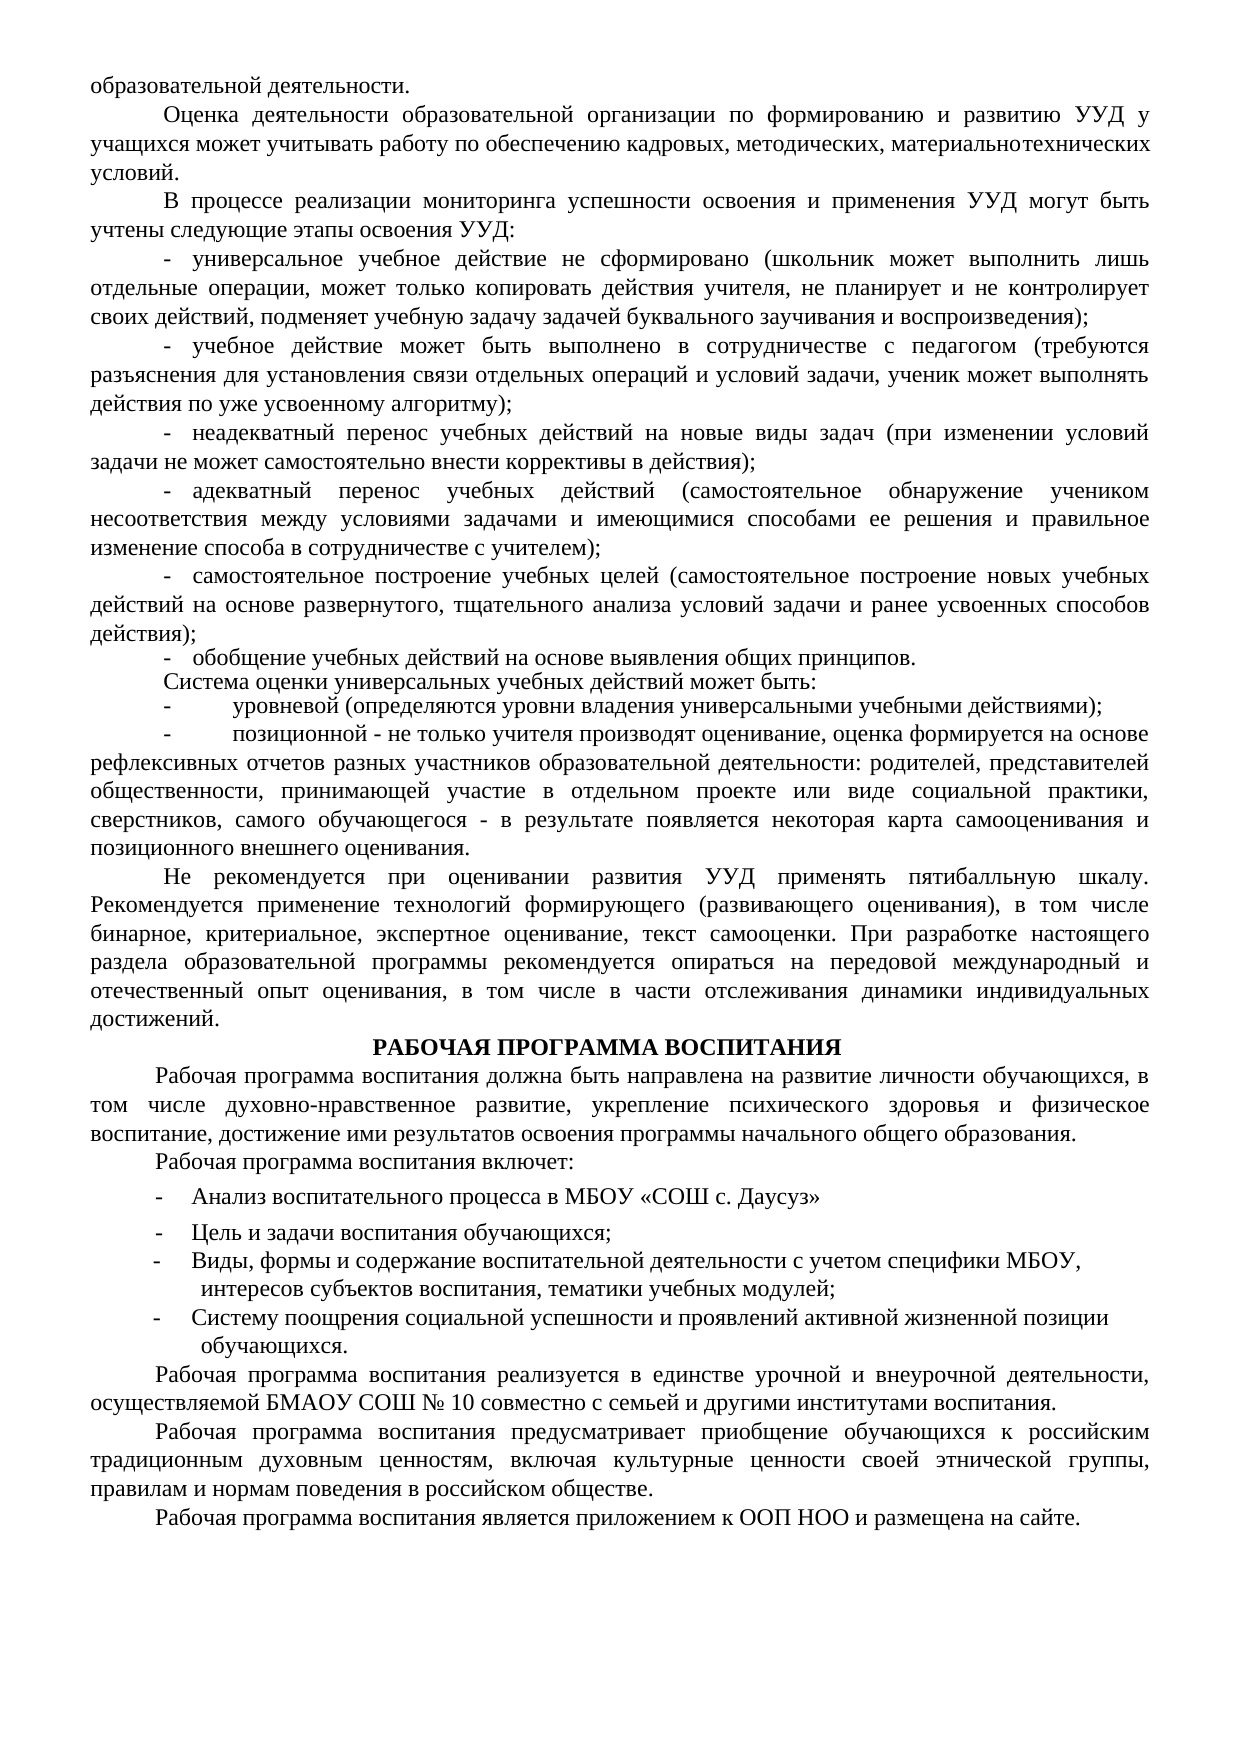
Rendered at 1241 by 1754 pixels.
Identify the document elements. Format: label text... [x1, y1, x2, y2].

text Система оценки универсальных учебных действий может быть: [90, 671, 1153, 694]
list позиционной - не только учителя производят оценивание, оценка формируется на основе рефлексивных отчетов разных участников образовательной деятельности: родителей, представителей общественности, принимающей участие в отдельном проекте или виде социальной практики, сверстников, самого обучающегося - в результате появляется некоторая карта самооценивания и позиционного внешнего оценивания. [90, 718, 1151, 861]
text Рабочая программа воспитания является приложением к ООП НОО и размещена на сайте. [90, 1502, 1151, 1531]
text Рабочая программа воспитания включет: [90, 1147, 1153, 1175]
list Цель и задачи воспитания обучающихся; [90, 1221, 1153, 1245]
list Систему поощрения социальной успешности и проявлений активной жизненной позиции обучающихся. [153, 1302, 1151, 1359]
list уровневой (определяются уровни владения универсальными учебными действиями); [90, 694, 1153, 718]
text Рабочая программа воспитания предусматривает приобщение обучающихся к российским традиционным духовным ценностям, включая культурные ценности своей этнической группы, правилам и нормам поведения в российском обществе. [90, 1417, 1151, 1502]
list обобщение учебных действий на основе выявления общих принципов. [90, 647, 1153, 671]
list Виды, формы и содержание воспитательной деятельности с учетом специфики МБОУ, интересов субъектов воспитания, тематики учебных модулей; [153, 1245, 1151, 1302]
list неадекватный перенос учебных действий на новые виды задач (при изменении условий задачи не может самостоятельно внести коррективы в действия); [90, 417, 1151, 475]
text Оценка деятельности образовательной организации по формированию и развитию УУД у учащихся может учитывать работу по обеспечению кадровых, методических, материальнотехнических условий. [90, 99, 1151, 186]
list самостоятельное построение учебных целей (самостоятельное построение новых учебных действий на основе развернутого, тщательного анализа условий задачи и ранее усвоенных способов действия); [90, 561, 1151, 647]
list учебное действие может быть выполнено в сотрудничестве с педагогом (требуются разъяснения для установления связи отдельных операций и условий задачи, ученик может выполнять действия по уже усвоенному алгоритму); [90, 331, 1151, 417]
list адекватный перенос учебных действий (самостоятельное обнаружение учеником несоответствия между условиями задачами и имеющимися способами ее решения и правильное изменение способа в сотрудничестве с учителем); [90, 475, 1151, 561]
text Рабочая программа воспитания реализуется в единстве урочной и внеурочной деятельности, осуществляемой БМАОУ СОШ № 10 совместно с семьей и другими институтами воспитания. [90, 1359, 1151, 1417]
text РАБОЧАЯ ПРОГРАММА ВОСПИТАНИЯ [88, 1032, 1126, 1061]
list Анализ воспитательного процесса в МБОУ «СОШ с. Даусуз» [90, 1185, 1153, 1209]
text Рабочая программа воспитания должна быть направлена на развитие личности обучающихся, в том числе духовно-нравственное развитие, укрепление психического здоровья и физическое воспитание, достижение ими результатов освоения программы начального общего образования. [90, 1061, 1151, 1147]
text образовательной деятельности. [90, 70, 1153, 99]
text Не рекомендуется при оценивании развития УУД применять пятибалльную шкалу. Рекомендуется применение технологий формирующего (развивающего оценивания), в том числе бинарное, критериальное, экспертное оценивание, текст самооценки. При разработке настоящего раздела образовательной программы рекомендуется опираться на передовой международный и отечественный опыт оценивания, в том числе в части отслеживания динамики индивидуальных достижений. [90, 861, 1151, 1032]
text В процессе реализации мониторинга успешности освоения и применения УУД могут быть учтены следующие этапы освоения УУД: [90, 186, 1151, 244]
list универсальное учебное действие не сформировано (школьник может выполнить лишь отдельные операции, может только копировать действия учителя, не планирует и не контролирует своих действий, подменяет учебную задачу задачей буквального заучивания и воспроизведения); [90, 244, 1151, 331]
